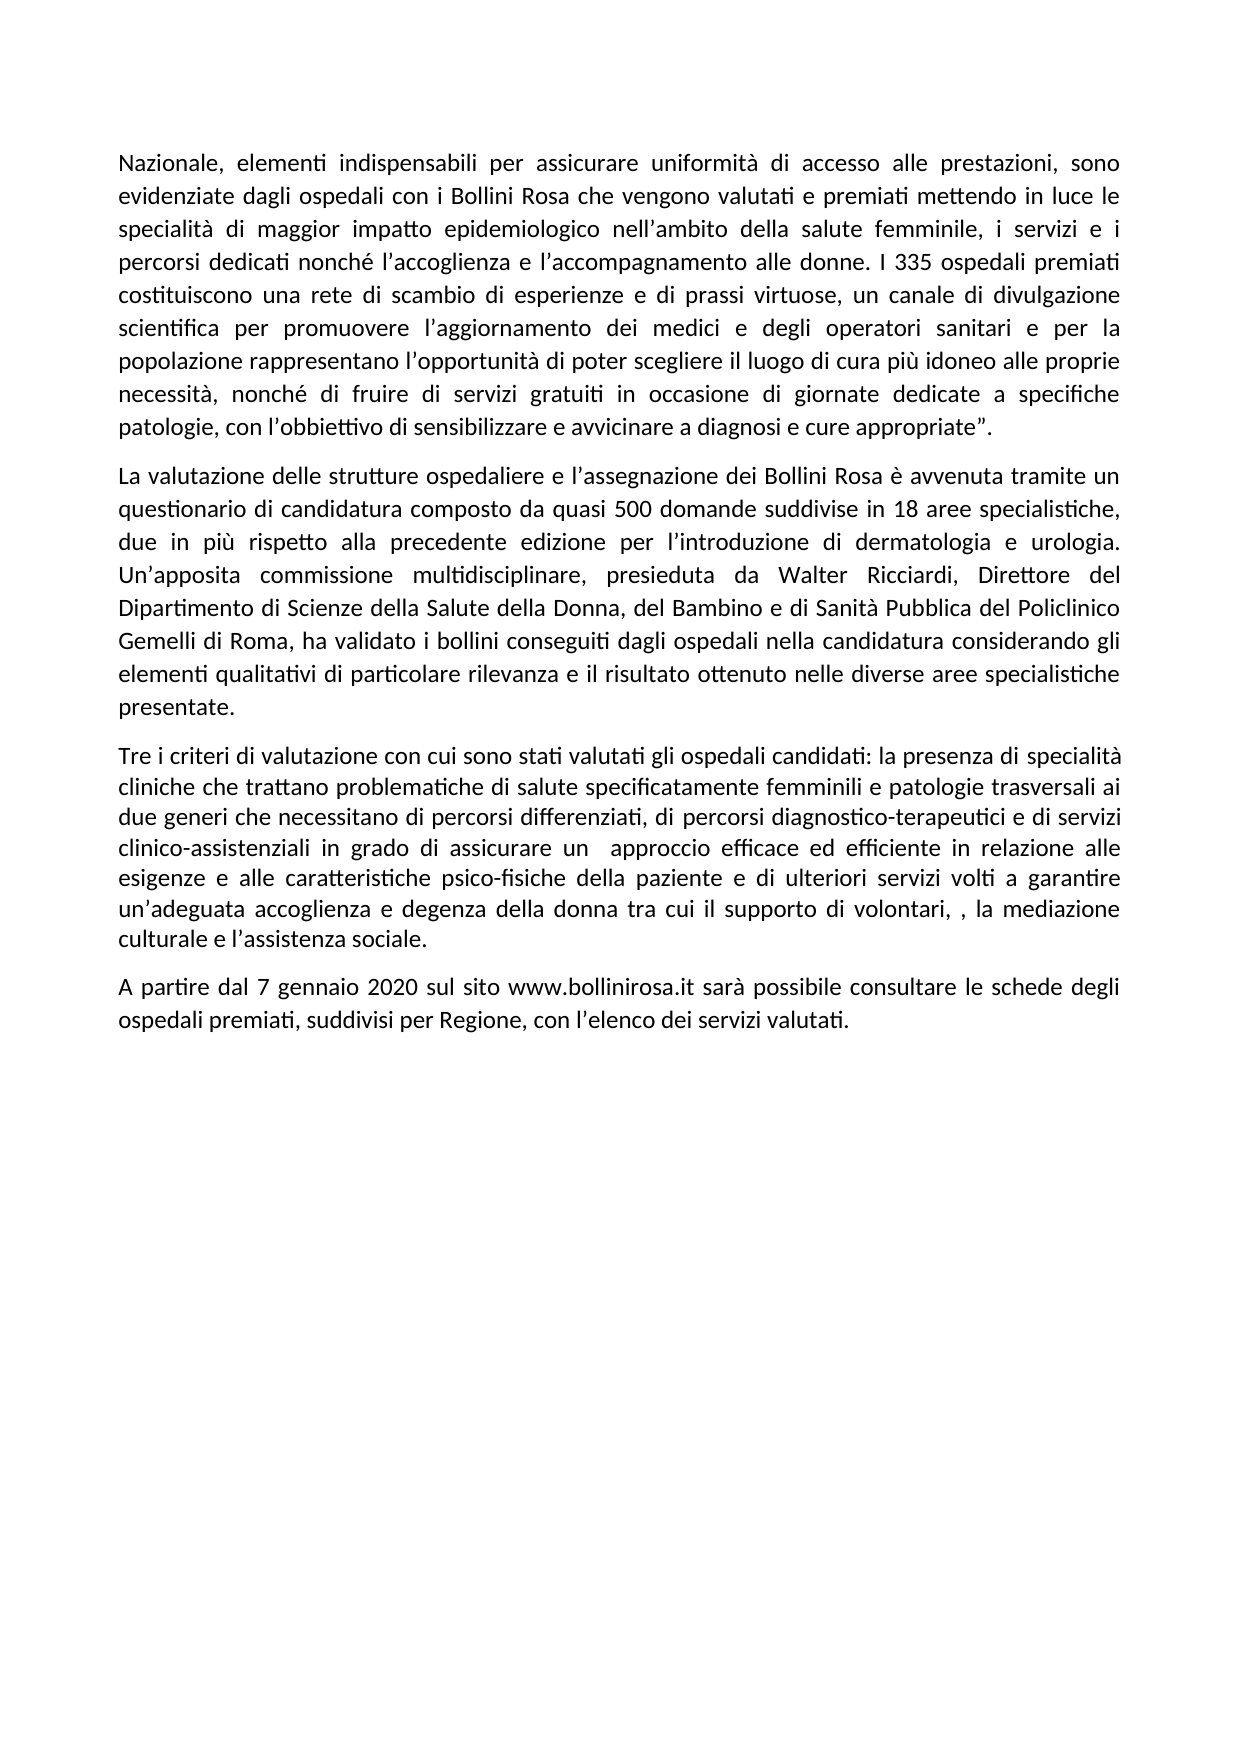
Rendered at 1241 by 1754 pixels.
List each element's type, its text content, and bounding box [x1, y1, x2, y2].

text A partire dal 7 gennaio 2020 sul sito www.bollinirosa.it sarà possibile consultare le schede degli ospedali premiati, suddivisi per Regione, con l’elenco dei servizi valutati. [118, 971, 1122, 1034]
text La valutazione delle strutture ospedaliere e l’assegnazione dei Bollini Rosa è avvenuta tramite un questionario di candidatura composto da quasi 500 domande suddivise in 18 aree specialistiche, due in più rispetto alla precedente edizione per l’introduzione di dermatologia e urologia. Un’apposita commissione multidisciplinare, presieduta da Walter Ricciardi, Direttore del Dipartimento di Scienze della Salute della Donna, del Bambino e di Sanità Pubblica del Policlinico Gemelli di Roma, ha validato i bollini conseguiti dagli ospedali nella candidatura considerando gli elementi qualitativi di particolare rilevanza e il risultato ottenuto nelle diverse aree specialistiche presentate. [118, 461, 1122, 721]
text Tre i criteri di valutazione con cui sono stati valutati gli ospedali candidati: la presenza di specialità cliniche che trattano problematiche di salute specificatamente femminili e patologie trasversali ai due generi che necessitano di percorsi differenziati, di percorsi diagnostico-terapeutici e di servizi clinico-assistenziali in grado di assicurare un approccio efficace ed efficiente in relazione alle esigenze e alle caratteristiche psico-fisiche della paziente e di ulteriori servizi volti a garantire un’adeguata accoglienza e degenza della donna tra cui il supporto di volontari, , la mediazione culturale e l’assistenza sociale. [118, 741, 1122, 954]
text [118, 148, 1122, 441]
